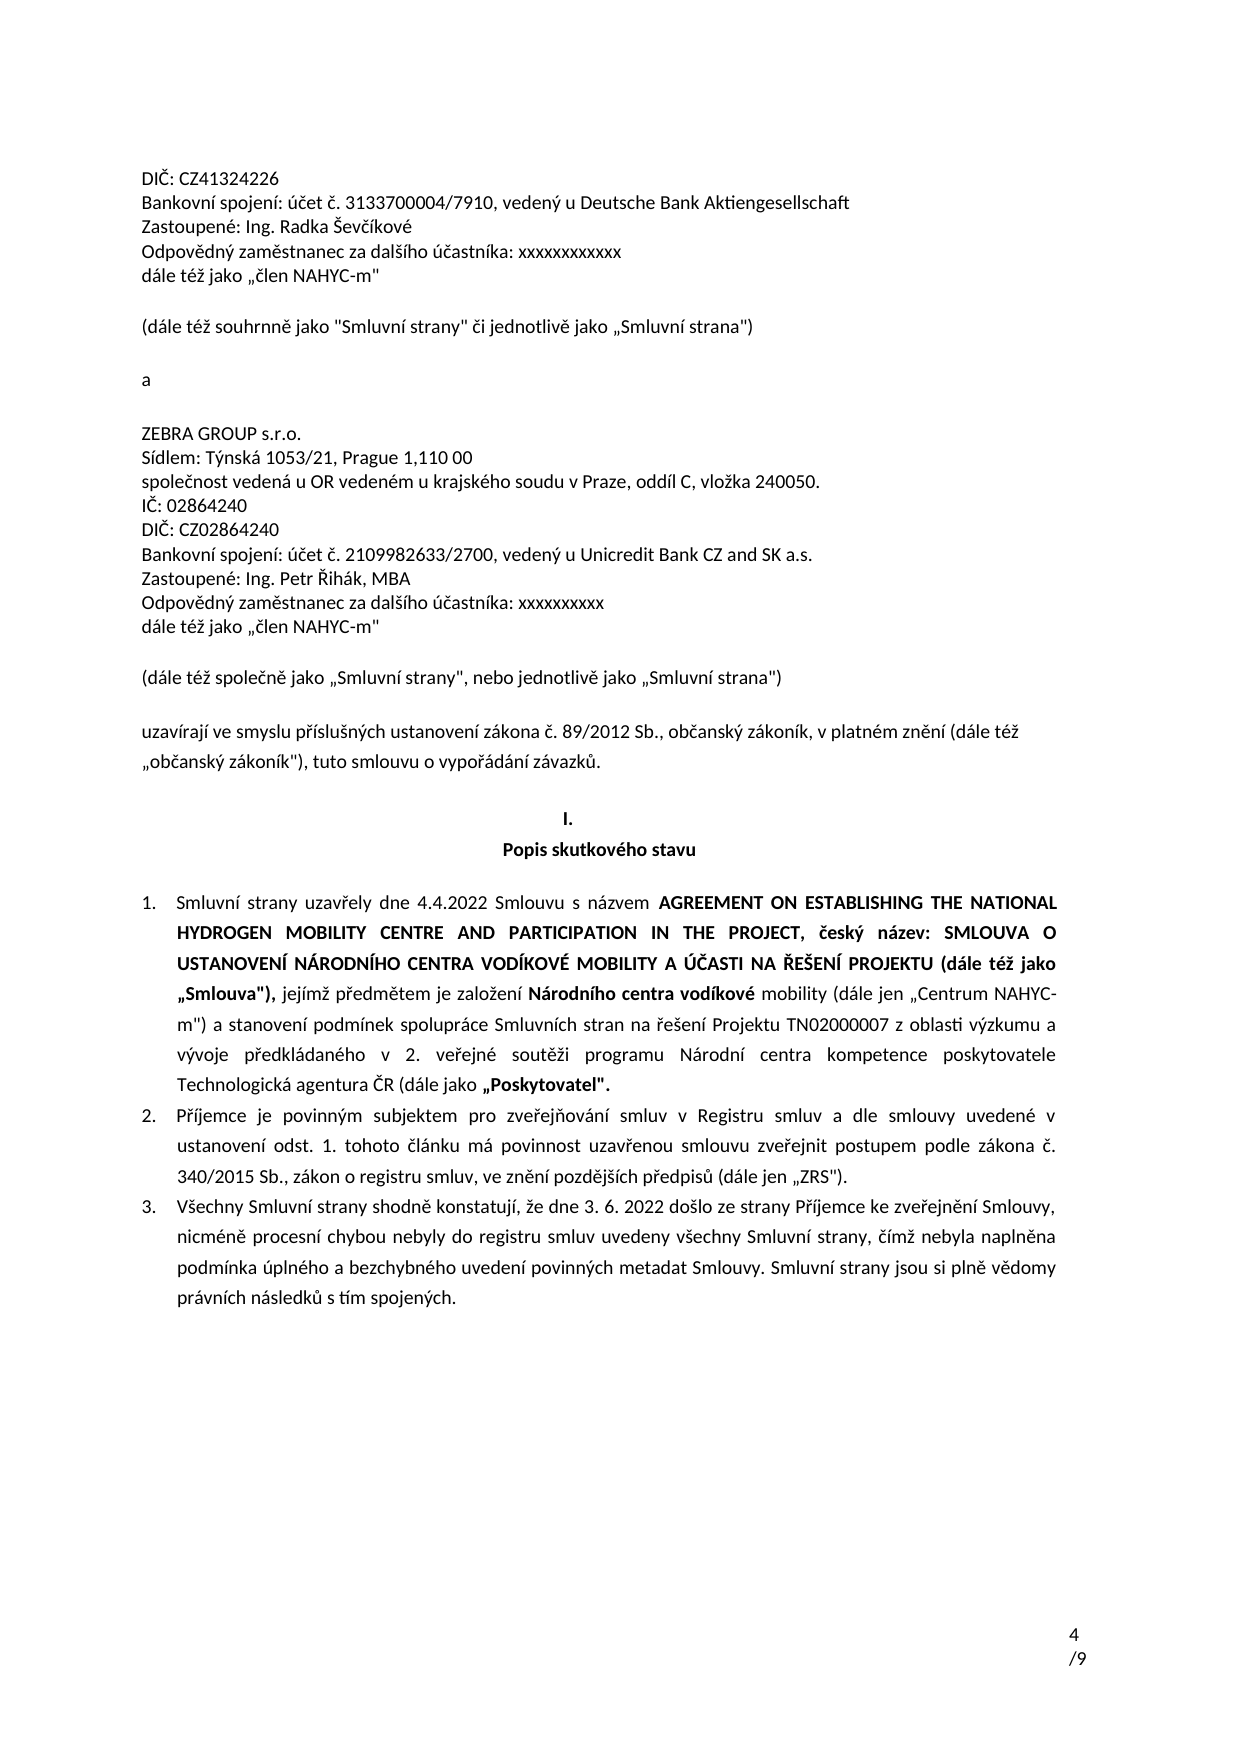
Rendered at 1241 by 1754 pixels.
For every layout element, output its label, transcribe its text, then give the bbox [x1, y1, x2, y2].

text Zastoupené: Ing. Petr Řihák, MBA [141, 566, 1057, 590]
list Smluvní strany uzavřely dne 4.4.2022 Smlouvu s názvem AGREEMENT ON ESTABLISHING THE NATIONAL HYDROGEN MOBILITY CENTRE AND PARTICIPATION IN THE PROJECT, český název: SMLOUVA O USTANOVENÍ NÁRODNÍHO CENTRA VODÍKOVÉ MOBILITY A ÚČASTI NA ŘEŠENÍ PROJEKTU (dále též jako „Smlouva"), jejímž předmětem je založení Národního centra vodíkové mobility (dále jen „Centrum NAHYC-m") a stanovení podmínek spolupráce Smluvních stran na řešení Projektu TN02000007 z oblasti výzkumu a vývoje předkládaného v 2. veřejné soutěži programu Národní centra kompetence poskytovatele Technologická agentura ČR (dále jako „Poskytovatel". [141, 890, 1057, 1097]
text Zastoupené: Ing. Radka Ševčíkové [141, 214, 1057, 239]
text a [141, 367, 1057, 392]
text (dále též společně jako „Smluvní strany", nebo jednotlivě jako „Smluvní strana") [141, 665, 1057, 689]
text DIČ: CZ41324226 [141, 166, 1057, 190]
text Sídlem: Týnská 1053/21, Prague 1,110 00 [141, 445, 1057, 469]
text IČ: 02864240 [141, 493, 1057, 517]
text Popis skutkového stavu [141, 837, 1057, 861]
list Všechny Smluvní strany shodně konstatují, že dne 3. 6. 2022 došlo ze strany Příjemce ke zveřejnění Smlouvy, nicméně procesní chybou nebyly do registru smluv uvedeny všechny Smluvní strany, čímž nebyla naplněna podmínka úplného a bezchybného uvedení povinných metadat Smlouvy. Smluvní strany jsou si plně vědomy právních následků s tím spojených. [141, 1194, 1057, 1309]
text společnost vedená u OR vedeném u krajského soudu v Praze, oddíl C, vložka 240050. [141, 469, 1057, 493]
text Bankovní spojení: účet č. 2109982633/2700, vedený u Unicredit Bank CZ and SK a.s. [141, 542, 1057, 566]
text uzavírají ve smyslu příslušných ustanovení zákona č. 89/2012 Sb., občanský zákoník, v platném znění (dále též „občanský zákoník"), tuto smlouvu o vypořádání závazků. [141, 719, 1057, 773]
text dále též jako „člen NAHYC-m" [141, 263, 1057, 287]
text dále též jako „člen NAHYC-m" [141, 614, 1057, 638]
text DIČ: CZ02864240 [141, 517, 1057, 542]
text (dále též souhrnně jako "Smluvní strany" či jednotlivě jako „Smluvní strana") [141, 314, 1057, 338]
text Bankovní spojení: účet č. 3133700004/7910, vedený u Deutsche Bank Aktiengesellschaft [141, 190, 1057, 214]
text Odpovědný zaměstnanec za dalšího účastníka: xxxxxxxxxxxx [141, 239, 1057, 263]
text Odpovědný zaměstnanec za dalšího účastníka: xxxxxxxxxx [141, 590, 1057, 614]
text ZEBRA GROUP s.r.o. [141, 421, 1057, 445]
list Příjemce je povinným subjektem pro zveřejňování smluv v Registru smluv a dle smlouvy uvedené v ustanovení odst. 1. tohoto článku má povinnost uzavřenou smlouvu zveřejnit postupem podle zákona č. 340/2015 Sb., zákon o registru smluv, ve znění pozdějších předpisů (dále jen „ZRS"). [141, 1103, 1057, 1188]
